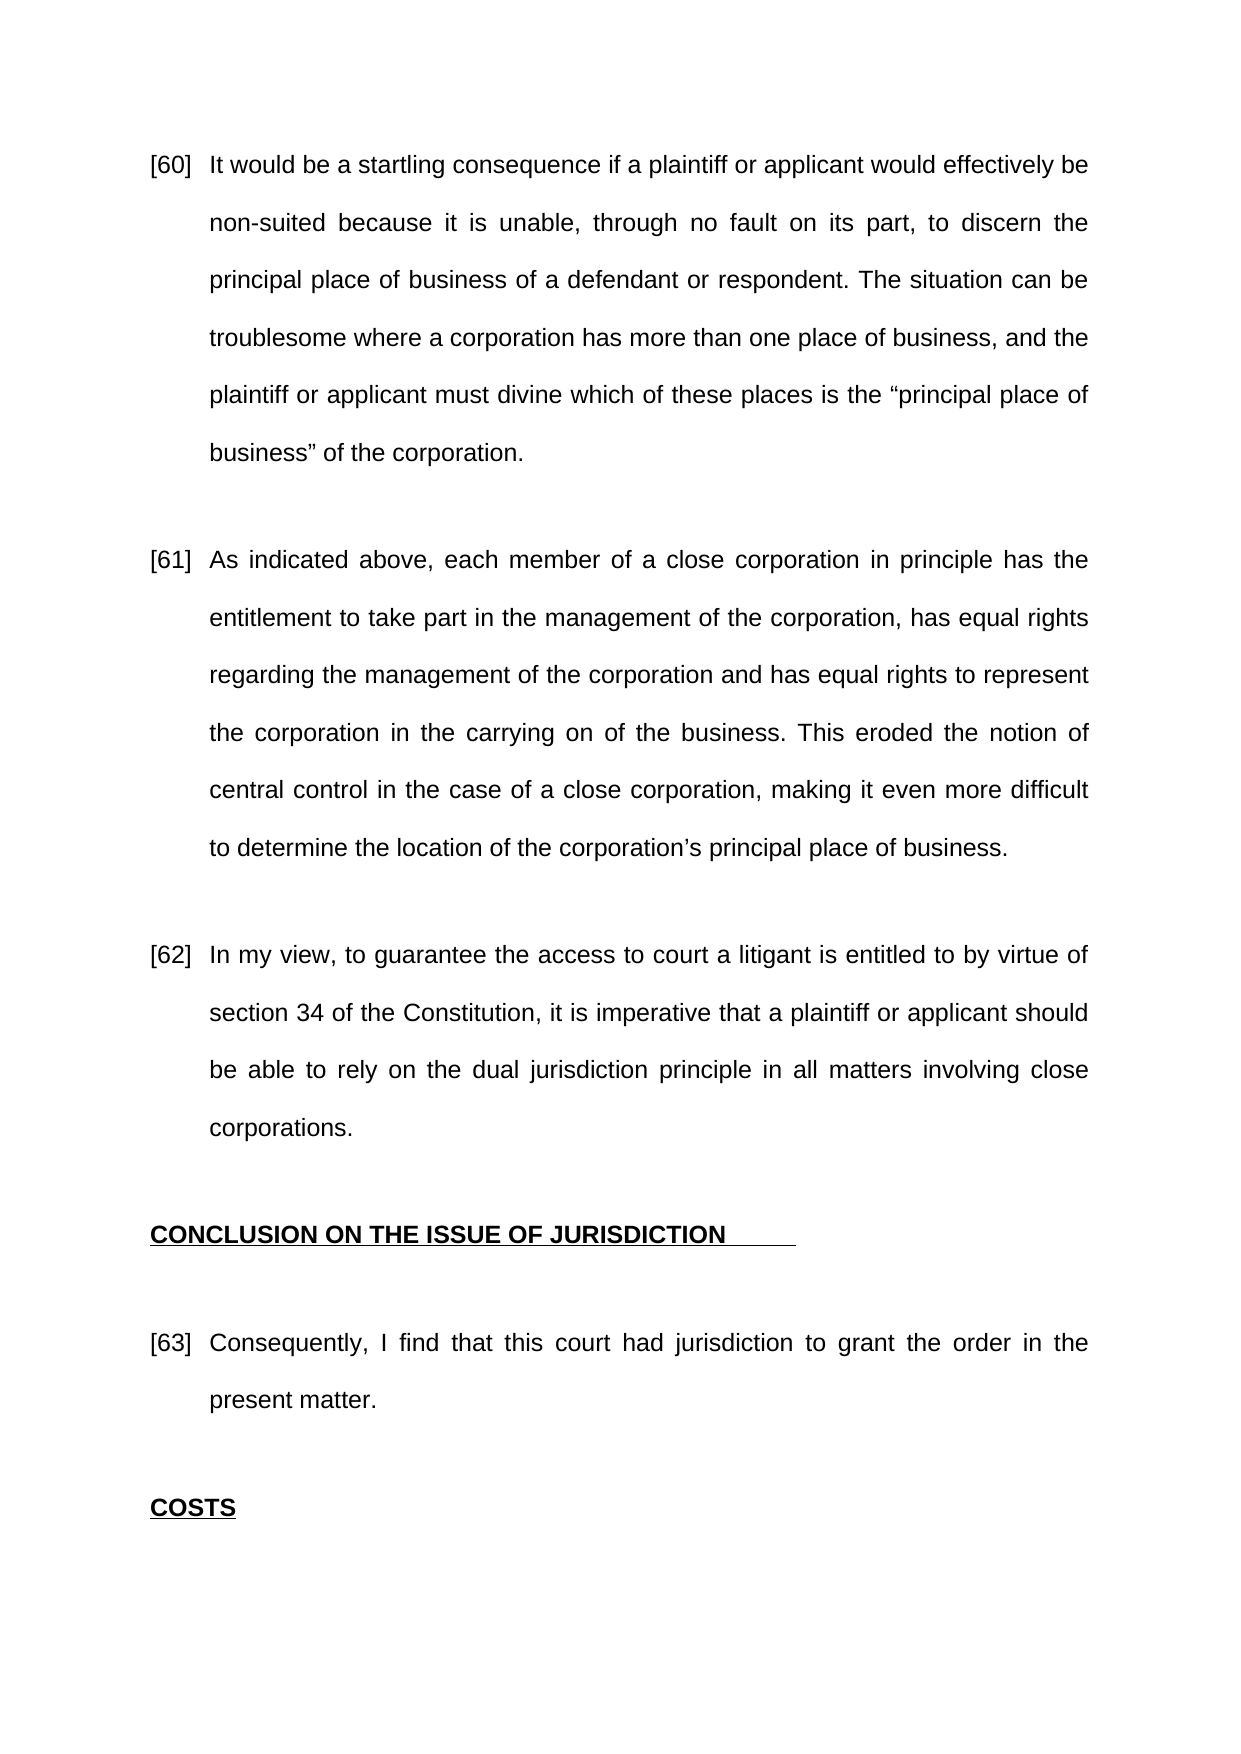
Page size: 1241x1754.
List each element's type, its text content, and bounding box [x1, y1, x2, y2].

text CONCLUSION ON THE ISSUE OF JURISDICTION [150, 1220, 1090, 1249]
text [61] As indicated above, each member of a close corporation in principle has the entitlement to take part in the management of the corporation, has equal rights regarding the management of the corporation and has equal rights to represent the corporation in the carrying on of the business. This eroded the notion of central control in the case of a close corporation, making it even more difficult to determine the location of the corporation’s principal place of business. [150, 545, 1090, 861]
text [63] Consequently, I find that this court had jurisdiction to grant the order in the present matter. [150, 1327, 1090, 1414]
text [60] It would be a startling consequence if a plaintiff or applicant would effectively be non-suited because it is unable, through no fault on its part, to discern the principal place of business of a defendant or respondent. The situation can be troublesome where a corporation has more than one place of business, and the plaintiff or applicant must divine which of these places is the “principal place of business” of the corporation. [150, 150, 1090, 466]
text COSTS [150, 1492, 1090, 1521]
text [62] In my view, to guarantee the access to court a litigant is entitled to by virtue of section 34 of the Constitution, it is imperative that a plaintiff or applicant should be able to rely on the dual jurisdiction principle in all matters involving close corporations. [150, 940, 1090, 1141]
